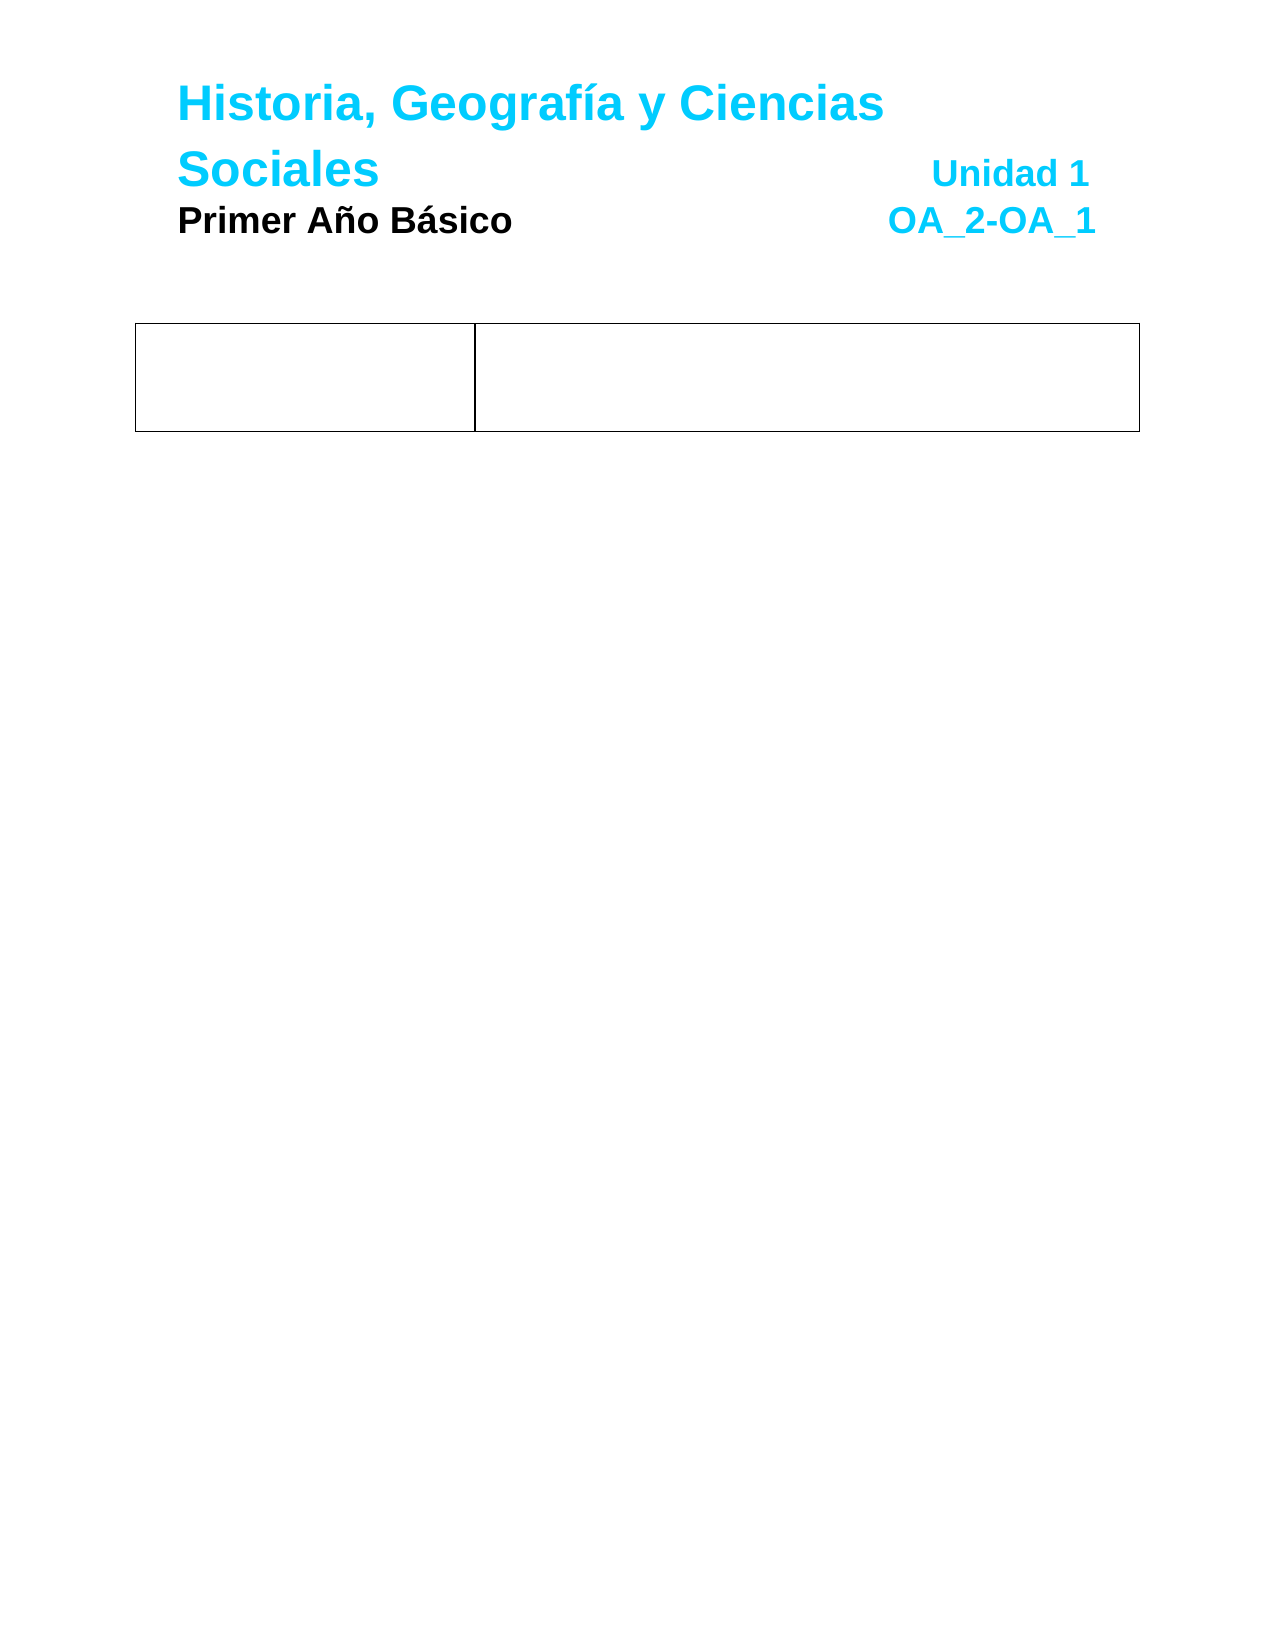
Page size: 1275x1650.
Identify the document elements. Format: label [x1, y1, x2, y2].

table_cell [136, 324, 474, 431]
table_cell [476, 324, 1139, 431]
